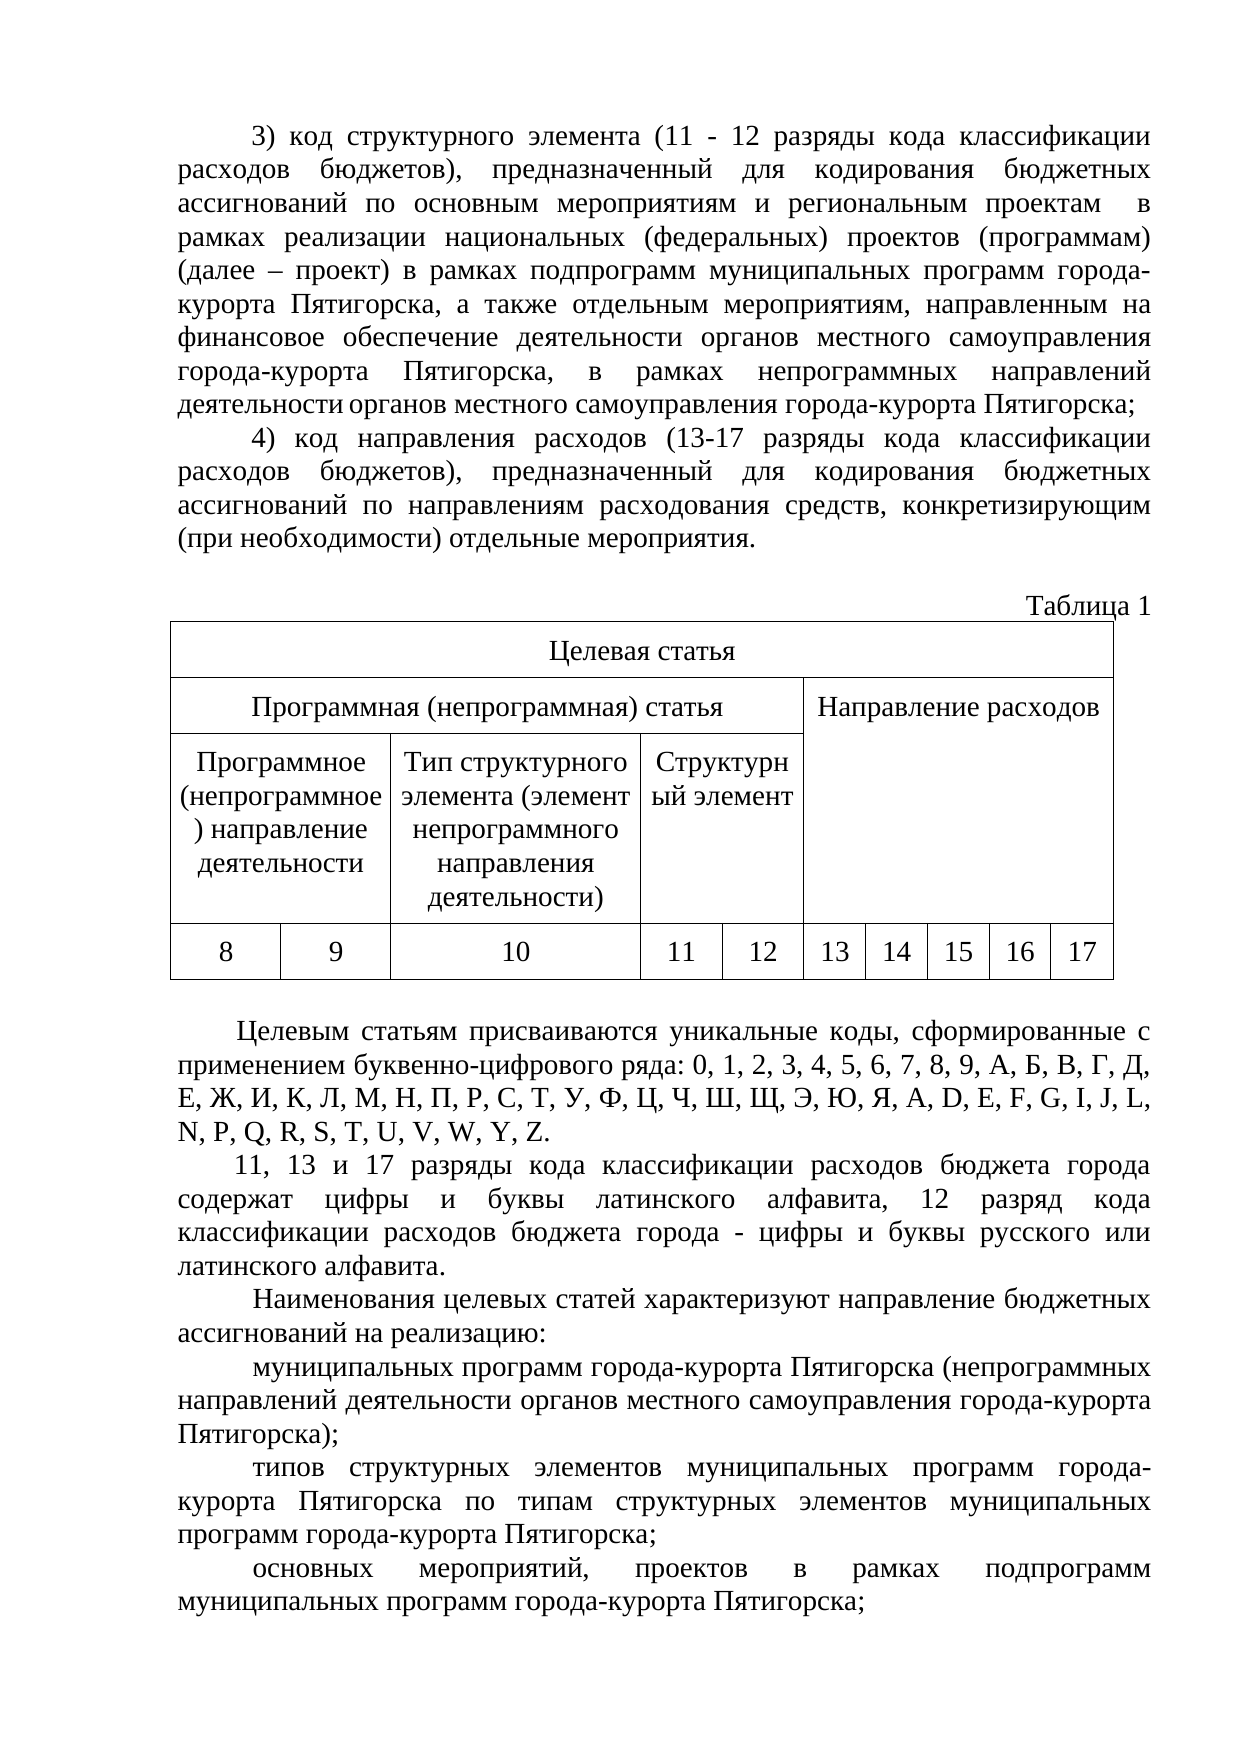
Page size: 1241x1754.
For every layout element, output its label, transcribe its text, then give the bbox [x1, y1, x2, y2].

text Наименования целевых статей характеризуют направление бюджетных ассигнований на реализацию: [177, 1282, 1152, 1349]
table_cell 16 [990, 924, 1050, 979]
text Целевым статьям присваиваются уникальные коды, сформированные с применением буквенно-цифрового ряда: 0, 1, 2, 3, 4, 5, 6, 7, 8, 9, А, Б, В, Г, Д, Е, Ж, И, К, Л, М, Н, П, Р, С, Т, У, Ф, Ц, Ч, Ш, Щ, Э, Ю, Я, A, D, E, F, G, I, J, L, N, P, Q, R, S, T, U, V, W, Y, Z. [177, 1013, 1152, 1147]
table_cell Структурный элемент [641, 734, 803, 923]
table_cell 15 [928, 924, 989, 979]
table_cell 9 [281, 924, 390, 979]
text 11, 13 и 17 разряды кода классификации расходов бюджета города содержат цифры и буквы латинского алфавита, 12 разряд кода классификации расходов бюджета города - цифры и буквы русского или латинского алфавита. [177, 1147, 1152, 1282]
table_cell 12 [723, 924, 803, 979]
table_cell Направление расходов [804, 678, 1113, 923]
table_cell 17 [1051, 924, 1113, 979]
table_cell 13 [804, 924, 865, 979]
table_cell 8 [171, 924, 280, 979]
text основных мероприятий, проектов в рамках подпрограмм муниципальных программ города-курорта Пятигорска; [177, 1550, 1152, 1617]
table_cell Программное (непрограммное) направление деятельности [171, 734, 390, 923]
text 4) код направления расходов (13-17 разряды кода классификации расходов бюджетов), предназначенный для кодирования бюджетных ассигнований по направлениям расходования средств, конкретизирующим (при необходимости) отдельные мероприятия. [177, 420, 1152, 554]
text 3) код структурного элемента (11 - 12 разряды кода классификации расходов бюджетов), предназначенный для кодирования бюджетных ассигнований по основным мероприятиям и региональным проектам в рамках реализации национальных (федеральных) проектов (программам) (далее – проект) в рамках подпрограмм муниципальных программ города-курорта Пятигорска, а также отдельным мероприятиям, направленным на финансовое обеспечение деятельности органов местного самоуправления города-курорта Пятигорска, в рамках непрограммных направлений деятельности органов местного самоуправления города-курорта Пятигорска; [177, 118, 1152, 420]
text Таблица 1 [177, 588, 1152, 621]
table_cell 14 [866, 924, 927, 979]
table_cell Программная (непрограммная) статья [171, 678, 803, 733]
table_header Целевая статья [171, 622, 1113, 677]
table_cell 10 [391, 924, 640, 979]
table_cell 11 [641, 924, 722, 979]
text типов структурных элементов муниципальных программ города-курорта Пятигорска по типам структурных элементов муниципальных программ города-курорта Пятигорска; [177, 1449, 1152, 1550]
table_cell Тип структурного элемента (элемент непрограммного направления деятельности) [391, 734, 640, 923]
text муниципальных программ города-курорта Пятигорска (непрограммных направлений деятельности органов местного самоуправления города-курорта Пятигорска); [177, 1349, 1152, 1449]
